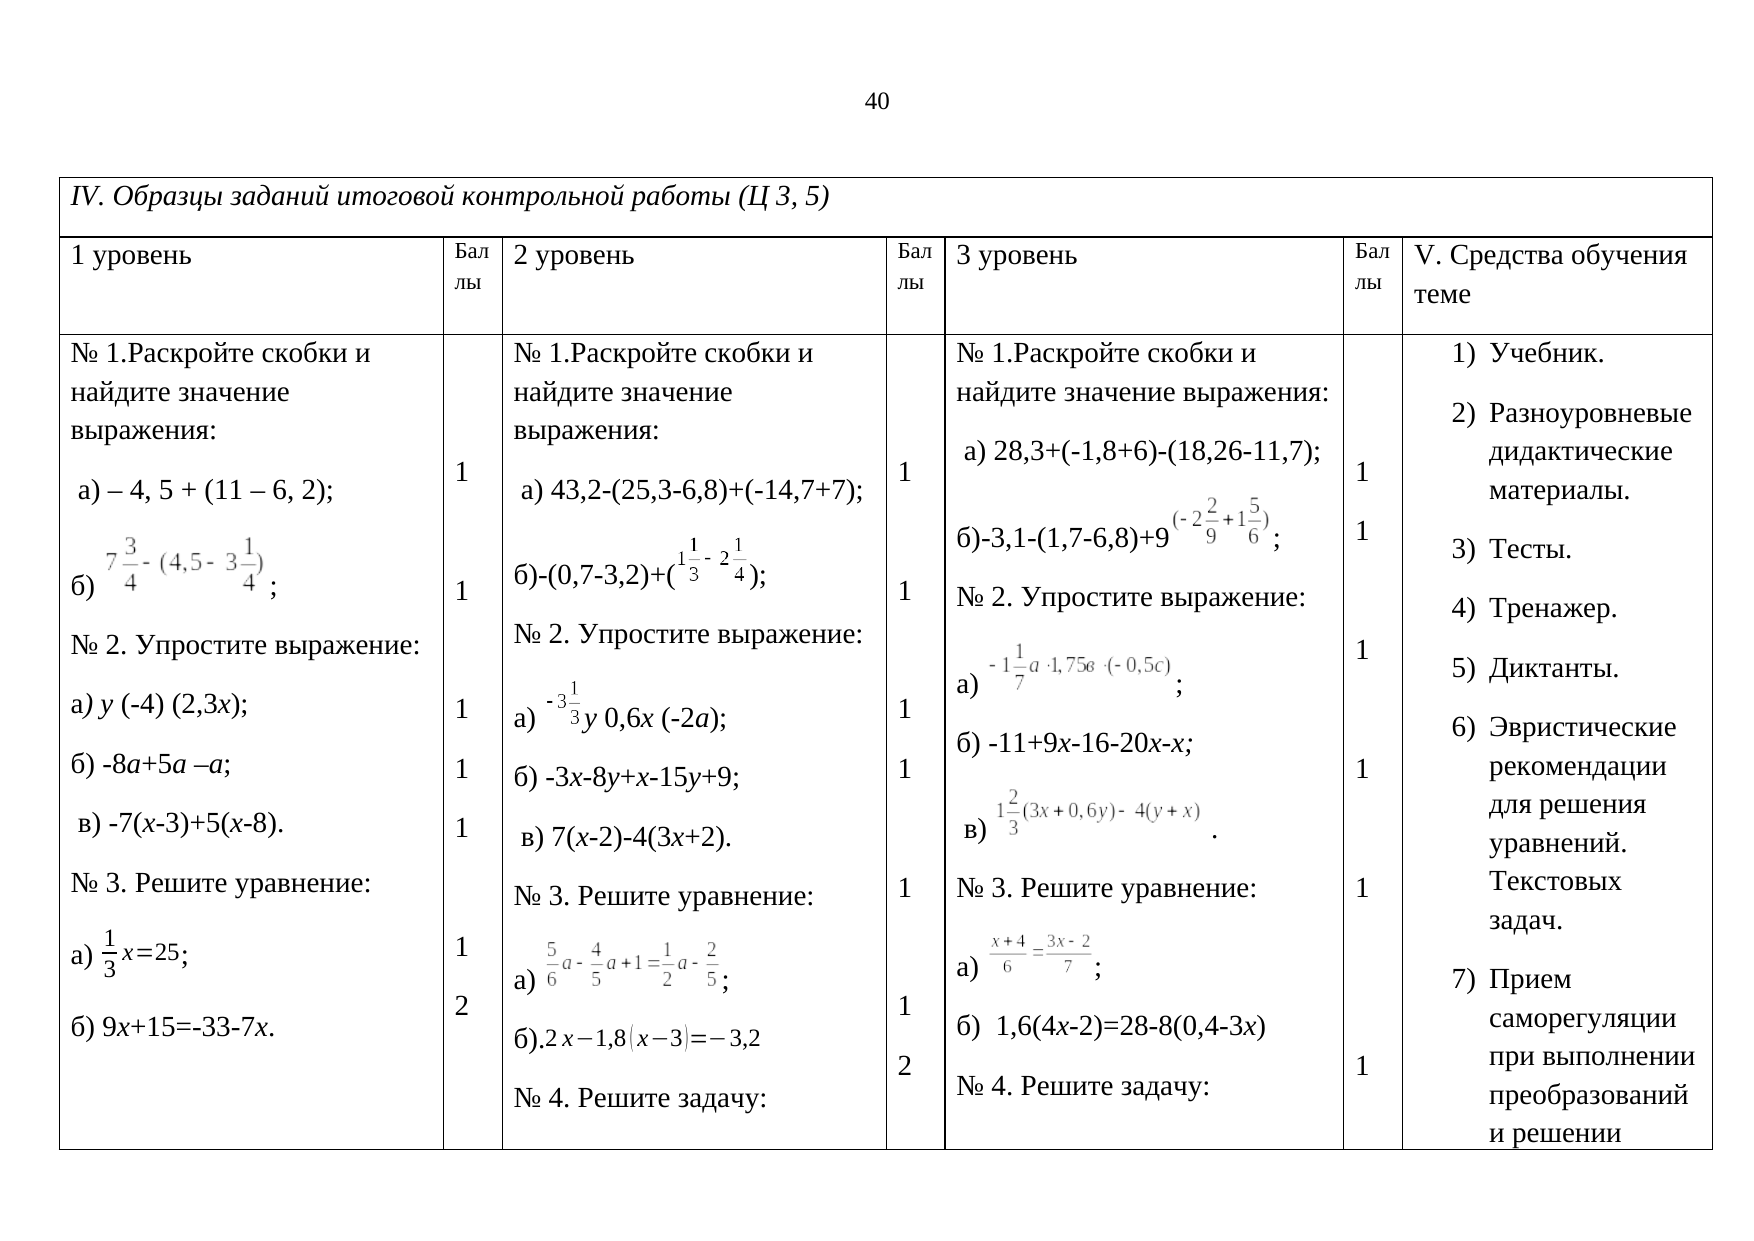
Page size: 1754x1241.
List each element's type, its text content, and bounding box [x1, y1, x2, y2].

table_cell 1 1 1 1 1 1 2 2 3 [887, 335, 944, 1149]
table_cell 1 1 1 1 1 1 2 2 3 [1344, 335, 1402, 1149]
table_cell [946, 335, 1343, 1149]
table_cell 2 уровень [503, 238, 886, 334]
table_cell V. Средства обучения теме [1403, 238, 1712, 334]
table_cell IV. Образцы заданий итоговой контрольной работы (Ц 3, 5) [60, 178, 1712, 236]
table_cell Баллы [1344, 238, 1402, 334]
table_cell 1 уровень [60, 238, 443, 334]
table_cell 3 уровень [946, 238, 1343, 334]
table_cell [503, 335, 886, 1149]
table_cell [60, 335, 443, 1149]
table_cell Баллы [444, 238, 502, 334]
table_cell Баллы [887, 238, 944, 334]
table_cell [1403, 335, 1712, 1149]
table_cell 1 1 1 1 1 1 2 2 3 [444, 335, 502, 1149]
